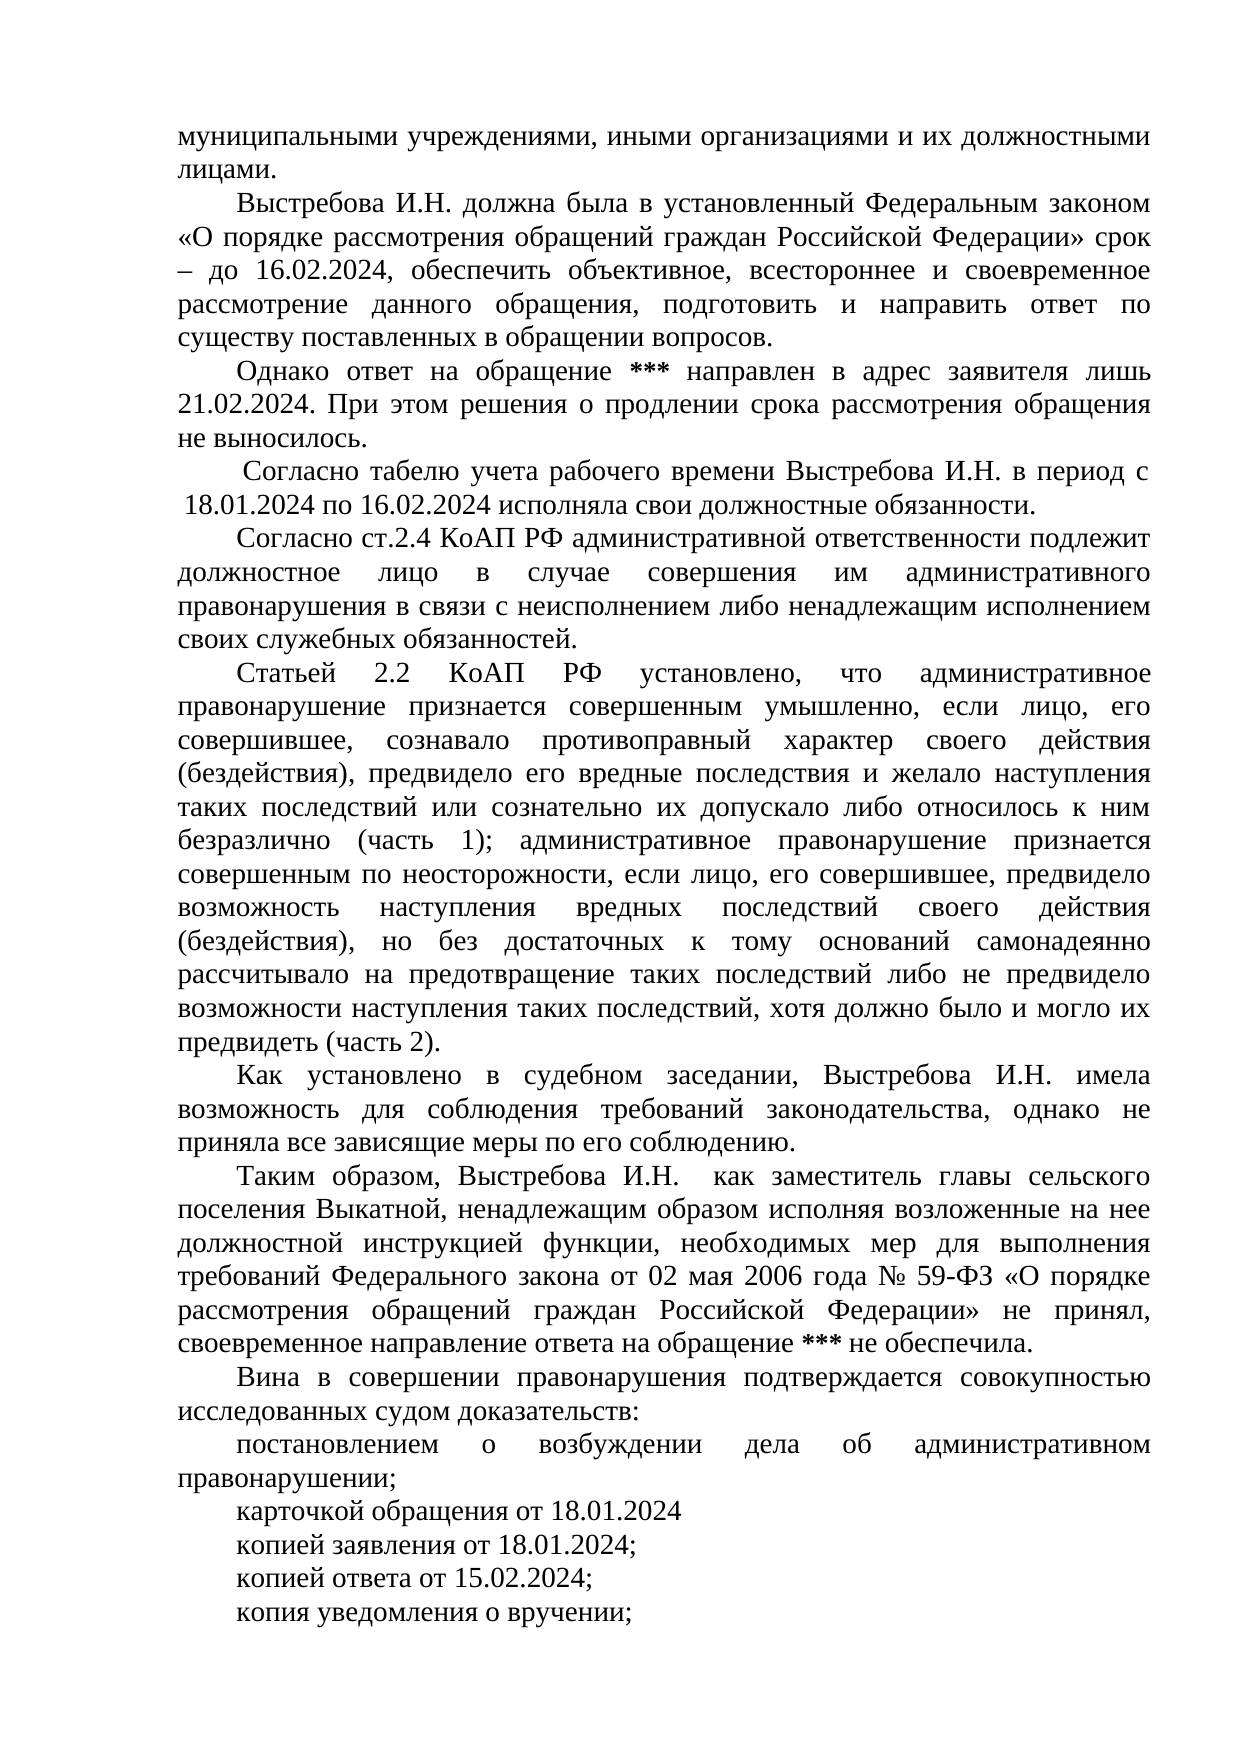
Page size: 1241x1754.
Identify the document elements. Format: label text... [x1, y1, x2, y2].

text Статьей 2.2 КоАП РФ установлено, что административное правонарушение признается совершенным умышленно, если лицо, его совершившее, сознавало противоправный характер своего действия (бездействия), предвидело его вредные последствия и желало наступления таких последствий или сознательно их допускало либо относилось к ним безразлично (часть 1); административное правонарушение признается совершенным по неосторожности, если лицо, его совершившее, предвидело возможность наступления вредных последствий своего действия (бездействия), но без достаточных к тому оснований самонадеянно рассчитывало на предотвращение таких последствий либо не предвидело возможности наступления таких последствий, хотя должно было и могло их предвидеть (часть 2). [177, 655, 1152, 1057]
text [177, 118, 1152, 185]
text Как установлено в судебном заседании, Выстребова И.Н. имела возможность для соблюдения требований законодательства, однако не приняла все зависящие меры по его соблюдению. [177, 1057, 1152, 1158]
text копией заявления от 18.01.2024; [177, 1527, 1152, 1560]
text Однако ответ на обращение *** направлен в адрес заявителя лишь 21.02.2024. При этом решения о продлении срока рассмотрения обращения не выносилось. [177, 353, 1152, 453]
text Вина в совершении правонарушения подтверждается совокупностью исследованных судом доказательств: [177, 1359, 1152, 1426]
text копия уведомления о вручении; [177, 1594, 1152, 1627]
text постановлением о возбуждении дела об административном правонарушении; [177, 1426, 1152, 1493]
text карточкой обращения от 18.01.2024 [177, 1493, 1152, 1527]
text копией ответа от 15.02.2024; [177, 1560, 1152, 1594]
text Выстребова И.Н. должна была в установленный Федеральным законом «О порядке рассмотрения обращений граждан Российской Федерации» срок – до 16.02.2024, обеспечить объективное, всестороннее и своевременное рассмотрение данного обращения, подготовить и направить ответ по существу поставленных в обращении вопросов. [177, 185, 1152, 353]
text Согласно табелю учета рабочего времени Выстребова И.Н. в период с 18.01.2024 по 16.02.2024 исполняла свои должностные обязанности. [183, 453, 1149, 521]
text Таким образом, Выстребова И.Н. как заместитель главы сельского поселения Выкатной, ненадлежащим образом исполняя возложенные на нее должностной инструкцией функции, необходимых мер для выполнения требований Федерального закона от 02 мая 2006 года № 59-ФЗ «О порядке рассмотрения обращений граждан Российской Федерации» не принял, своевременное направление ответа на обращение *** не обеспечила. [177, 1158, 1152, 1359]
text Согласно ст.2.4 КоАП РФ административной ответственности подлежит должностное лицо в случае совершения им административного правонарушения в связи с неисполнением либо ненадлежащим исполнением своих служебных обязанностей. [177, 521, 1152, 655]
